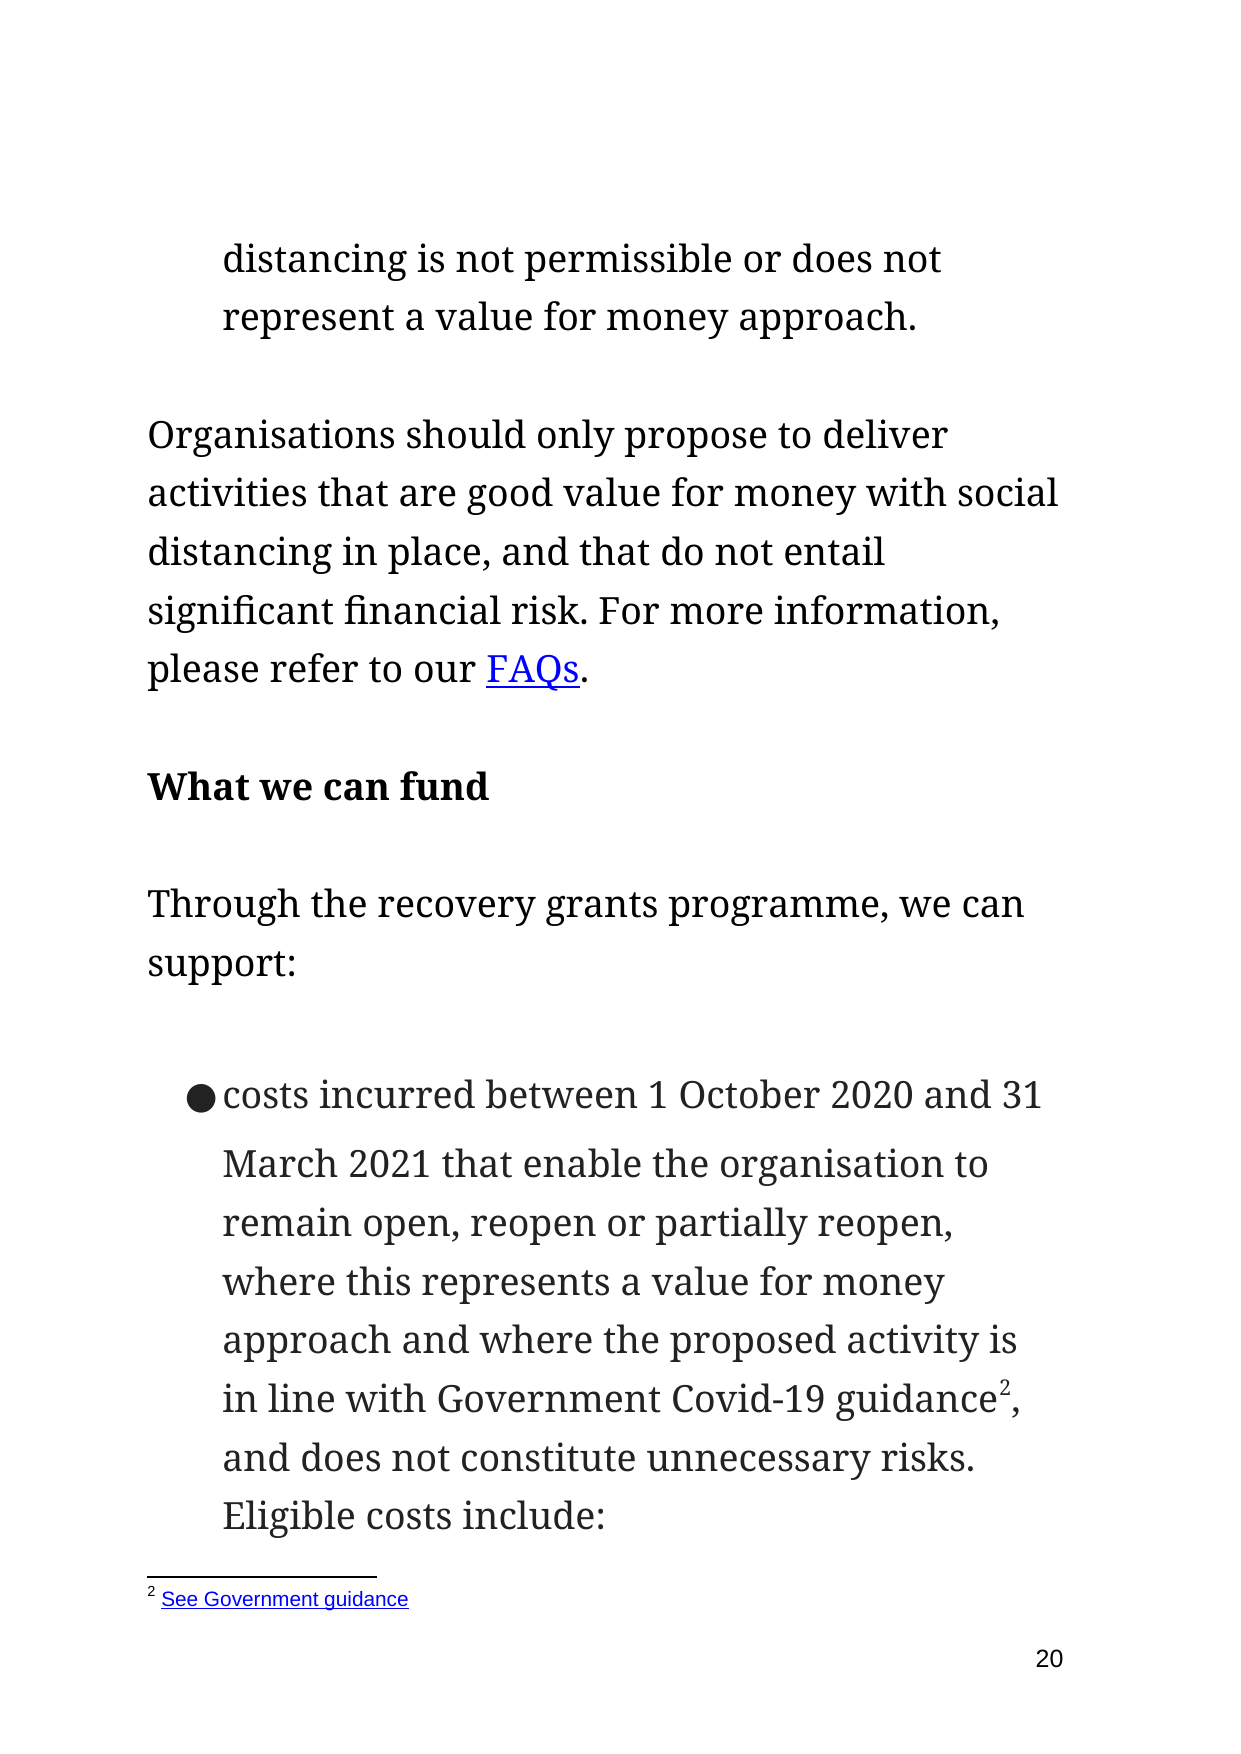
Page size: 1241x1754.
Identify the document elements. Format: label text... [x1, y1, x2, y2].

list costs incurred between 1 October 2020 and 31 March 2021 that enable the organisation to remain open, reopen or partially reopen, where this represents a value for money approach and where the proposed activity is in line with Government Covid-19 guidance, and does not constitute unnecessary risks. Eligible costs include: [184, 1053, 1063, 1541]
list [184, 232, 1063, 342]
text Organisations should only propose to deliver activities that are good value for money with social distancing in place, and that do not entail significant financial risk. For more information, please refer to our FAQs. [147, 408, 1063, 694]
text What we can fund [147, 760, 1063, 811]
text Through the recovery grants programme, we can support: [147, 877, 1063, 987]
